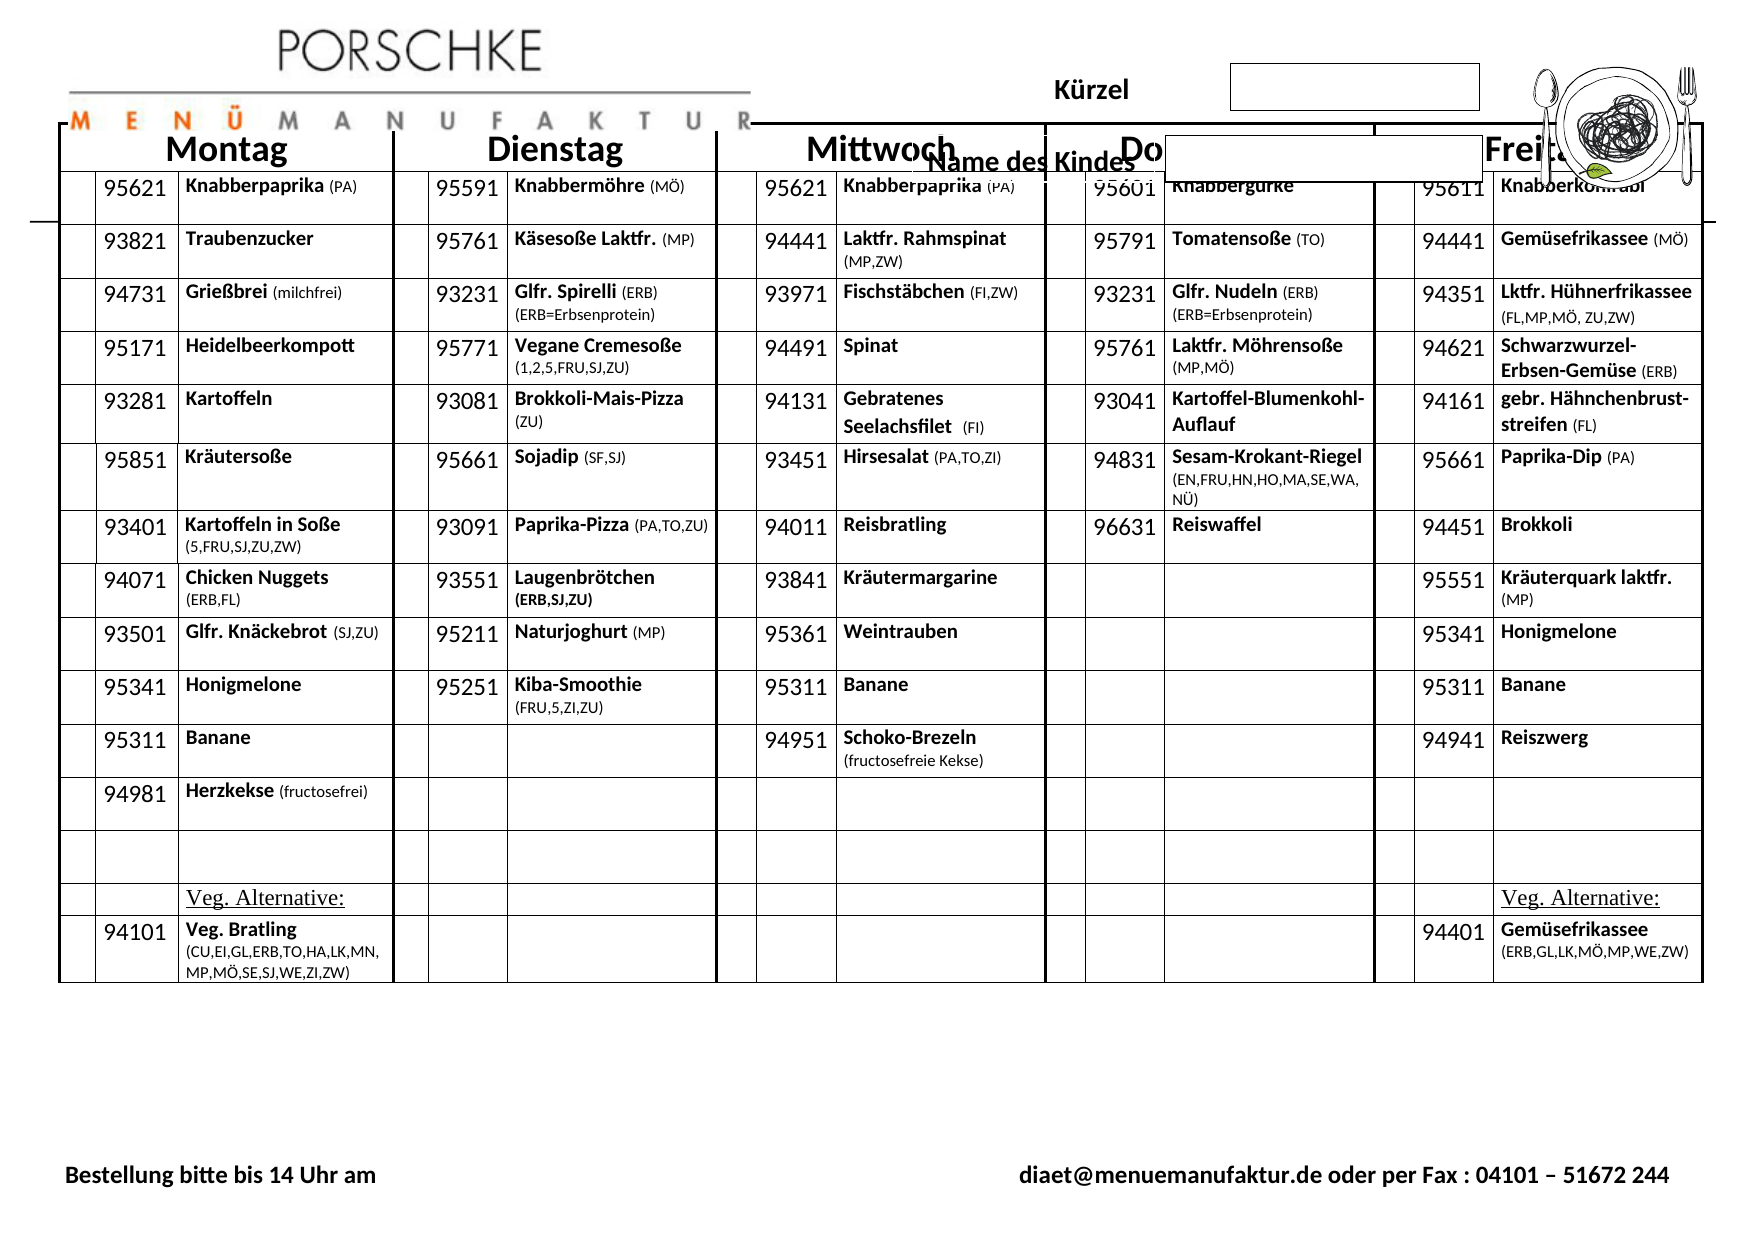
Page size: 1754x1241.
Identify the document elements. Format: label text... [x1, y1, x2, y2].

table_cell [1047, 884, 1085, 915]
table_cell [718, 511, 756, 563]
table_cell Reiswaffel [1165, 511, 1373, 563]
table_cell Weintrauben [837, 618, 1044, 670]
table_cell Grießbrei (milchfrei) [179, 279, 392, 331]
table_cell Tomatensoße (TO) [1165, 225, 1373, 277]
table_cell 94071 [96, 564, 178, 617]
table_cell Honigmelone [179, 671, 392, 723]
table_cell [508, 884, 715, 915]
table_cell 94351 [1415, 279, 1493, 331]
table_cell Kartoffeln [179, 385, 392, 443]
table_cell [1047, 172, 1085, 181]
table_cell 93041 [1086, 385, 1164, 443]
table_cell 95661 [429, 444, 507, 510]
table_cell [1086, 618, 1164, 670]
table_cell [1376, 916, 1414, 982]
table_cell 95601 [1086, 172, 1164, 224]
table_cell [718, 778, 756, 830]
table_cell Sojadip (SF,SJ) [508, 444, 715, 510]
table_cell [1047, 332, 1085, 384]
table_cell 95661 [1415, 444, 1493, 510]
table_cell [395, 671, 428, 723]
table_cell 94101 [96, 916, 178, 982]
table_cell [61, 671, 95, 723]
table_cell Knabberpaprika (PA) [837, 172, 1044, 224]
table_cell [395, 385, 428, 443]
table_cell 95311 [757, 671, 836, 723]
table_cell 95591 [429, 172, 507, 224]
table_cell [508, 916, 715, 982]
table_cell Sesam-Krokant-Riegel (EN,FRU,HN,HO,MA,SE,WA, NÜ) [1165, 444, 1373, 510]
table_cell 93971 [757, 279, 836, 331]
table_cell [508, 831, 715, 883]
table_cell [395, 172, 428, 224]
table_cell Kiba-Smoothie (FRU,5,ZI,ZU) [508, 671, 715, 723]
table_cell [429, 884, 507, 915]
table_cell [1494, 778, 1701, 830]
table_cell [395, 884, 428, 915]
table_cell 93231 [1086, 279, 1164, 331]
table_cell [395, 279, 428, 331]
table_cell Lktfr. Hühnerfrikassee (FL,MP,MÖ, ZU,ZW) [1494, 279, 1701, 331]
table_cell [1376, 884, 1414, 915]
table_header Freitag [1376, 125, 1542, 171]
table_cell [1047, 444, 1085, 510]
table_cell [1086, 884, 1164, 915]
table_cell Veg. Alternative: [1494, 884, 1701, 915]
table_header Freitag [1550, 125, 1571, 171]
table_cell [508, 778, 715, 830]
table_cell Glfr. Nudeln (ERB) (ERB=Erbsenprotein) [1165, 279, 1373, 331]
table_cell [1047, 225, 1085, 277]
table_cell [61, 225, 95, 277]
picture [68, 20, 751, 131]
table_cell Gemüsefrikassee (ERB,GL,LK,MÖ,MP,WE,ZW) [1494, 916, 1701, 982]
table_cell [61, 511, 96, 563]
table_cell Banane [837, 671, 1044, 723]
table_cell [61, 884, 95, 915]
table_cell [718, 564, 756, 617]
table_cell 95311 [1415, 671, 1493, 723]
table_cell [1047, 778, 1085, 830]
table_cell 94951 [757, 725, 836, 777]
table_cell 93091 [429, 511, 507, 563]
table_cell 93081 [429, 385, 507, 443]
table_cell Banane [179, 725, 392, 777]
table_cell [718, 831, 756, 883]
table_cell [757, 831, 836, 883]
table_cell [718, 172, 756, 224]
table_cell Schwarzwurzel-Erbsen-Gemüse (ERB) [1494, 332, 1701, 384]
table_cell 95251 [429, 671, 507, 723]
table_cell [61, 618, 95, 670]
table_cell 93401 [97, 511, 177, 563]
table_cell [757, 884, 836, 915]
table_cell [1165, 916, 1373, 982]
table_cell [395, 332, 428, 384]
table_cell [718, 916, 756, 982]
table_header Mittwoch [718, 125, 1044, 171]
table_cell [1047, 564, 1085, 617]
table_cell [1086, 564, 1164, 617]
table_cell 95611 [1415, 172, 1493, 224]
table_cell [1047, 511, 1085, 563]
table_cell [1086, 831, 1164, 883]
table_cell [1047, 916, 1085, 982]
table_header Montag [61, 125, 392, 171]
table_cell [395, 618, 428, 670]
table_cell [429, 725, 507, 777]
table_cell 95341 [96, 671, 178, 723]
table_cell 95621 [757, 172, 836, 224]
table_cell [757, 916, 836, 982]
table_cell Traubenzucker [179, 225, 392, 277]
table_cell 94621 [1415, 332, 1493, 384]
table_cell [718, 279, 756, 331]
table_cell [1086, 725, 1164, 777]
table_cell 94441 [757, 225, 836, 277]
table_cell [1494, 831, 1701, 883]
table_cell [718, 444, 756, 510]
table_cell [1165, 831, 1373, 883]
table_cell 95551 [1415, 564, 1493, 617]
table_cell [1376, 725, 1414, 777]
table_cell 95211 [429, 618, 507, 670]
table_cell [429, 831, 507, 883]
table_cell Vegane Cremesoße (1,2,5,FRU,SJ,ZU) [508, 332, 715, 384]
table_cell [395, 916, 428, 982]
table_cell [61, 172, 95, 224]
table_cell 95361 [757, 618, 836, 670]
table_cell [718, 332, 756, 384]
table_cell [837, 778, 1044, 830]
table_cell [1047, 279, 1085, 331]
table_cell Kräutersoße [178, 444, 392, 510]
table_cell [1047, 385, 1085, 443]
table_cell [1376, 279, 1414, 331]
table_cell 94941 [1415, 725, 1493, 777]
table_cell [757, 778, 836, 830]
table_cell Fischstäbchen (FI,ZW) [837, 279, 1044, 331]
table_cell [1376, 618, 1414, 670]
table_cell Knabbermöhre (MÖ) [508, 172, 715, 224]
table_cell [1047, 725, 1085, 777]
table_cell 94131 [757, 385, 836, 443]
table_cell Käsesoße Laktfr. (MP) [508, 225, 715, 277]
table_cell Laugenbrötchen (ERB,SJ,ZU) [508, 564, 715, 617]
table_cell [1165, 671, 1373, 723]
table_cell [395, 511, 428, 563]
table_cell [1165, 564, 1373, 617]
table_cell [718, 385, 756, 443]
table_cell [718, 671, 756, 723]
table_cell Knabberpaprika (PA) [179, 172, 392, 224]
table_cell 94011 [757, 511, 836, 563]
table_header Donnerstag [1047, 125, 1373, 171]
table_cell 95311 [96, 725, 178, 777]
table_cell [1415, 831, 1493, 883]
table_cell [1376, 511, 1414, 563]
table_cell Brokkoli [1494, 511, 1701, 563]
table_cell 93501 [96, 618, 178, 670]
table_cell Laktfr. Rahmspinat (MP,ZW) [837, 225, 1044, 277]
table_cell Glfr. Knäckebrot (SJ,ZU) [179, 618, 392, 670]
table_header Dienstag [395, 131, 715, 171]
table_cell 95621 [96, 172, 178, 224]
table_cell [718, 884, 756, 915]
table_cell [61, 332, 95, 384]
table_cell [1376, 332, 1414, 384]
table_cell [1086, 916, 1164, 982]
table_header Freitag [1661, 125, 1683, 171]
table_cell Glfr. Spirelli (ERB) (ERB=Erbsenprotein) [508, 279, 715, 331]
table_cell Hirsesalat (PA,TO,ZI) [837, 444, 1044, 510]
table_cell [837, 831, 1044, 883]
table_cell Veg. Alternative: [179, 884, 392, 915]
table_cell 93281 [96, 385, 178, 443]
table_cell [1376, 564, 1414, 617]
table_cell [718, 725, 756, 777]
table_cell 95761 [429, 225, 507, 277]
table_cell Schoko-Brezeln (fructosefreie Kekse) [837, 725, 1044, 777]
table_cell [61, 385, 95, 443]
table_cell 93231 [429, 279, 507, 331]
table_cell [1047, 831, 1085, 883]
table_cell Reiszwerg [1494, 725, 1701, 777]
table_cell 95171 [96, 332, 178, 384]
table_cell [179, 831, 392, 883]
table_cell [96, 831, 178, 883]
table_cell [1376, 671, 1414, 723]
table_cell 95851 [97, 444, 177, 510]
table_cell 94491 [757, 332, 836, 384]
table_cell [61, 564, 95, 617]
table_cell [1376, 385, 1414, 443]
table_cell 95761 [1086, 332, 1164, 384]
table_cell Honigmelone [1494, 618, 1701, 670]
table_cell [61, 916, 95, 982]
table_cell Kartoffel-Blumenkohl-Auflauf [1165, 385, 1373, 443]
table_cell [1086, 671, 1164, 723]
table_cell Brokkoli-Mais-Pizza (ZU) [508, 385, 715, 443]
table_cell [1047, 618, 1085, 670]
table_cell 94401 [1415, 916, 1493, 982]
table_cell [508, 725, 715, 777]
table_cell [429, 916, 507, 982]
table_cell [1376, 831, 1414, 883]
table_cell [61, 279, 95, 331]
table_cell [718, 225, 756, 277]
table_cell 96631 [1086, 511, 1164, 563]
table_cell [61, 831, 95, 883]
table_cell 94161 [1415, 385, 1493, 443]
table_cell [1165, 618, 1373, 670]
table_cell [1376, 444, 1414, 510]
table_cell Gemüsefrikassee (MÖ) [1494, 225, 1701, 277]
table_cell 93451 [757, 444, 836, 510]
table_cell Heidelbeerkompott [179, 332, 392, 384]
table_cell Veg. Bratling (CU,EI,GL,ERB,TO,HA,LK,MN,MP,MÖ,SE,SJ,WE,ZI,ZW) [179, 916, 392, 982]
table_cell Paprika-Dip (PA) [1494, 444, 1701, 510]
table_cell 93821 [96, 225, 178, 277]
table_cell 94831 [1086, 444, 1164, 510]
table_cell Banane [1494, 671, 1701, 723]
table_cell [1047, 183, 1085, 224]
table_cell [1376, 183, 1414, 224]
table_cell [1415, 778, 1493, 830]
table_cell [718, 618, 756, 670]
table_cell [61, 778, 95, 830]
table_cell [395, 831, 428, 883]
table_cell Herzkekse (fructosefrei) [179, 778, 392, 830]
table_cell 95771 [429, 332, 507, 384]
table_cell Chicken Nuggets (ERB,FL) [179, 564, 392, 617]
table_cell [395, 725, 428, 777]
table_cell [395, 564, 428, 617]
table_cell 94731 [96, 279, 178, 331]
table_cell [837, 884, 1044, 915]
table_cell [1047, 671, 1085, 723]
table_cell [1086, 778, 1164, 830]
table_cell [96, 884, 178, 915]
table_cell 94981 [96, 778, 178, 830]
table_cell Knabbergurke [1165, 183, 1373, 224]
table_cell Kräutermargarine [837, 564, 1044, 617]
table_cell gebr. Hähnchenbrust-streifen (FL) [1494, 385, 1701, 443]
table_cell Reisbratling [837, 511, 1044, 563]
table_cell [61, 444, 96, 510]
table_cell 94451 [1415, 511, 1493, 563]
table_cell Laktfr. Möhrensoße (MP,MÖ) [1165, 332, 1373, 384]
table_cell Gebratenes Seelachsfilet (FI) [837, 385, 1044, 443]
table_cell 94441 [1415, 225, 1493, 277]
table_cell [1165, 884, 1373, 915]
table_cell [395, 225, 428, 277]
table_cell [1376, 225, 1414, 277]
table_cell Knabberkohlrabi [1494, 172, 1701, 224]
table_cell [1415, 884, 1493, 915]
table_cell Spinat [837, 332, 1044, 384]
table_cell 95341 [1415, 618, 1493, 670]
table_cell [395, 444, 428, 510]
table_cell [1165, 725, 1373, 777]
table_cell [395, 778, 428, 830]
table_cell 93841 [757, 564, 836, 617]
table_cell 95791 [1086, 225, 1164, 277]
table_cell Kräuterquark laktfr. (MP) [1494, 564, 1701, 617]
table_cell [61, 725, 95, 777]
table_cell Paprika-Pizza (PA,TO,ZU) [508, 511, 715, 563]
table_cell [1376, 778, 1414, 830]
table_cell Kartoffeln in Soße (5,FRU,SJ,ZU,ZW) [178, 511, 392, 563]
table_cell [1165, 778, 1373, 830]
table_cell [429, 778, 507, 830]
table_cell Naturjoghurt (MP) [508, 618, 715, 670]
table_cell [837, 916, 1044, 982]
table_cell 93551 [429, 564, 507, 617]
